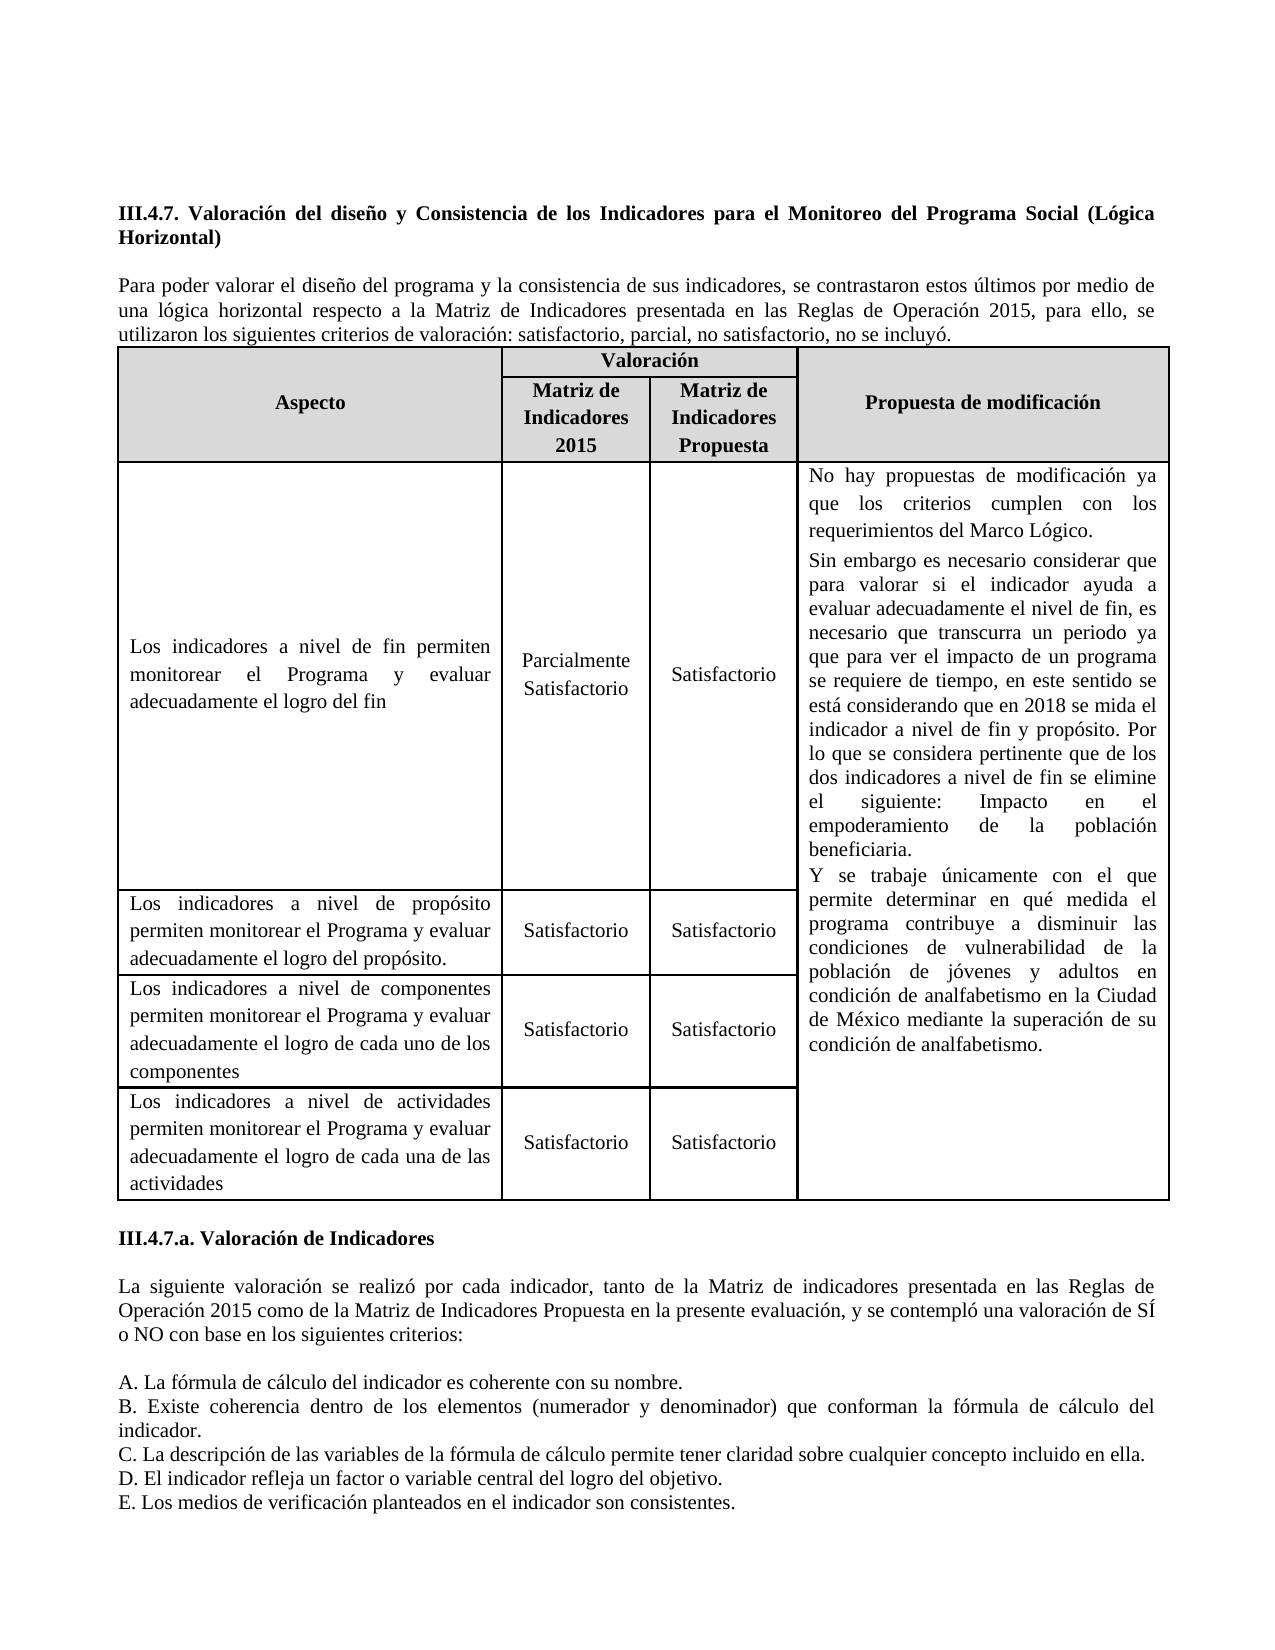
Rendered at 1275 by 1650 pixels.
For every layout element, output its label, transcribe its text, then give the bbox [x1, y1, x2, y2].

table_cell Satisfactorio [651, 976, 796, 1086]
table_cell Satisfactorio [651, 463, 796, 888]
table_cell Parcialmente Satisfactorio [503, 463, 649, 888]
text III.4.7. Valoración del diseño y Consistencia de los Indicadores para el Monitoreo del Programa Social (Lógica Horizontal) [118, 201, 1157, 249]
text Para poder valorar el diseño del programa y la consistencia de sus indicadores, se contrastaron estos últimos por medio de una lógica horizontal respecto a la Matriz de Indicadores presentada en las Reglas de Operación 2015, para ello, se utilizaron los siguientes criterios de valoración: satisfactorio, parcial, no satisfactorio, no se incluyó. [118, 273, 1157, 346]
text D. El indicador refleja un factor o variable central del logro del objetivo. [118, 1466, 1157, 1490]
table_header Propuesta de modificación [799, 348, 1168, 461]
table_cell Matriz de Indicadores Propuesta [651, 378, 796, 461]
text III.4.7.a. Valoración de Indicadores [118, 1225, 1157, 1249]
text C. La descripción de las variables de la fórmula de cálculo permite tener claridad sobre cualquier concepto incluido en ella. [118, 1442, 1157, 1466]
table_cell Satisfactorio [503, 891, 649, 974]
table_header Valoración [503, 348, 796, 376]
table_cell Los indicadores a nivel de actividades permiten monitorear el Programa y evaluar adecuadamente el logro de cada una de las actividades [119, 1089, 501, 1199]
table_cell Satisfactorio [503, 1089, 649, 1199]
table_cell Los indicadores a nivel de fin permiten monitorear el Programa y evaluar adecuadamente el logro del fin [119, 463, 501, 888]
text La siguiente valoración se realizó por cada indicador, tanto de la Matriz de indicadores presentada en las Reglas de Operación 2015 como de la Matriz de Indicadores Propuesta en la presente evaluación, y se contempló una valoración de SÍ o NO con base en los siguientes criterios: [118, 1273, 1157, 1346]
table_header Aspecto [119, 348, 501, 461]
table_cell Los indicadores a nivel de componentes permiten monitorear el Programa y evaluar adecuadamente el logro de cada uno de los componentes [119, 976, 501, 1086]
table_cell Matriz de Indicadores 2015 [503, 378, 649, 461]
table_cell Satisfactorio [651, 1089, 796, 1199]
table_cell Sin embargo es necesario considerar que para valorar si el indicador ayuda a evaluar adecuadamente el nivel de fin, es necesario que transcurra un periodo ya que para ver el impacto de un programa se requiere de tiempo, en este sentido se está considerando que en 2018 se mida el indicador a nivel de fin y propósito. Por lo que se considera pertinente que de los dos indicadores a nivel de fin se elimine el siguiente: Impacto en el empoderamiento de la población beneficiaria. [799, 547, 1168, 861]
text E. Los medios de verificación planteados en el indicador son consistentes. [118, 1490, 1157, 1514]
table_cell Y se trabaje únicamente con el que permite determinar en qué medida el programa contribuye a disminuir las condiciones de vulnerabilidad de la población de jóvenes y adultos en condición de analfabetismo en la Ciudad de México mediante la superación de su condición de analfabetismo. [799, 862, 1168, 1199]
text A. La fórmula de cálculo del indicador es coherente con su nombre. [118, 1370, 1157, 1394]
table_cell Los indicadores a nivel de propósito permiten monitorear el Programa y evaluar adecuadamente el logro del propósito. [119, 891, 501, 974]
table_cell No hay propuestas de modificación ya que los criterios cumplen con los requerimientos del Marco Lógico. [799, 463, 1168, 546]
text B. Existe coherencia dentro de los elementos (numerador y denominador) que conforman la fórmula de cálculo del indicador. [118, 1394, 1157, 1442]
table_cell Satisfactorio [651, 891, 796, 974]
table_cell Satisfactorio [503, 976, 649, 1086]
